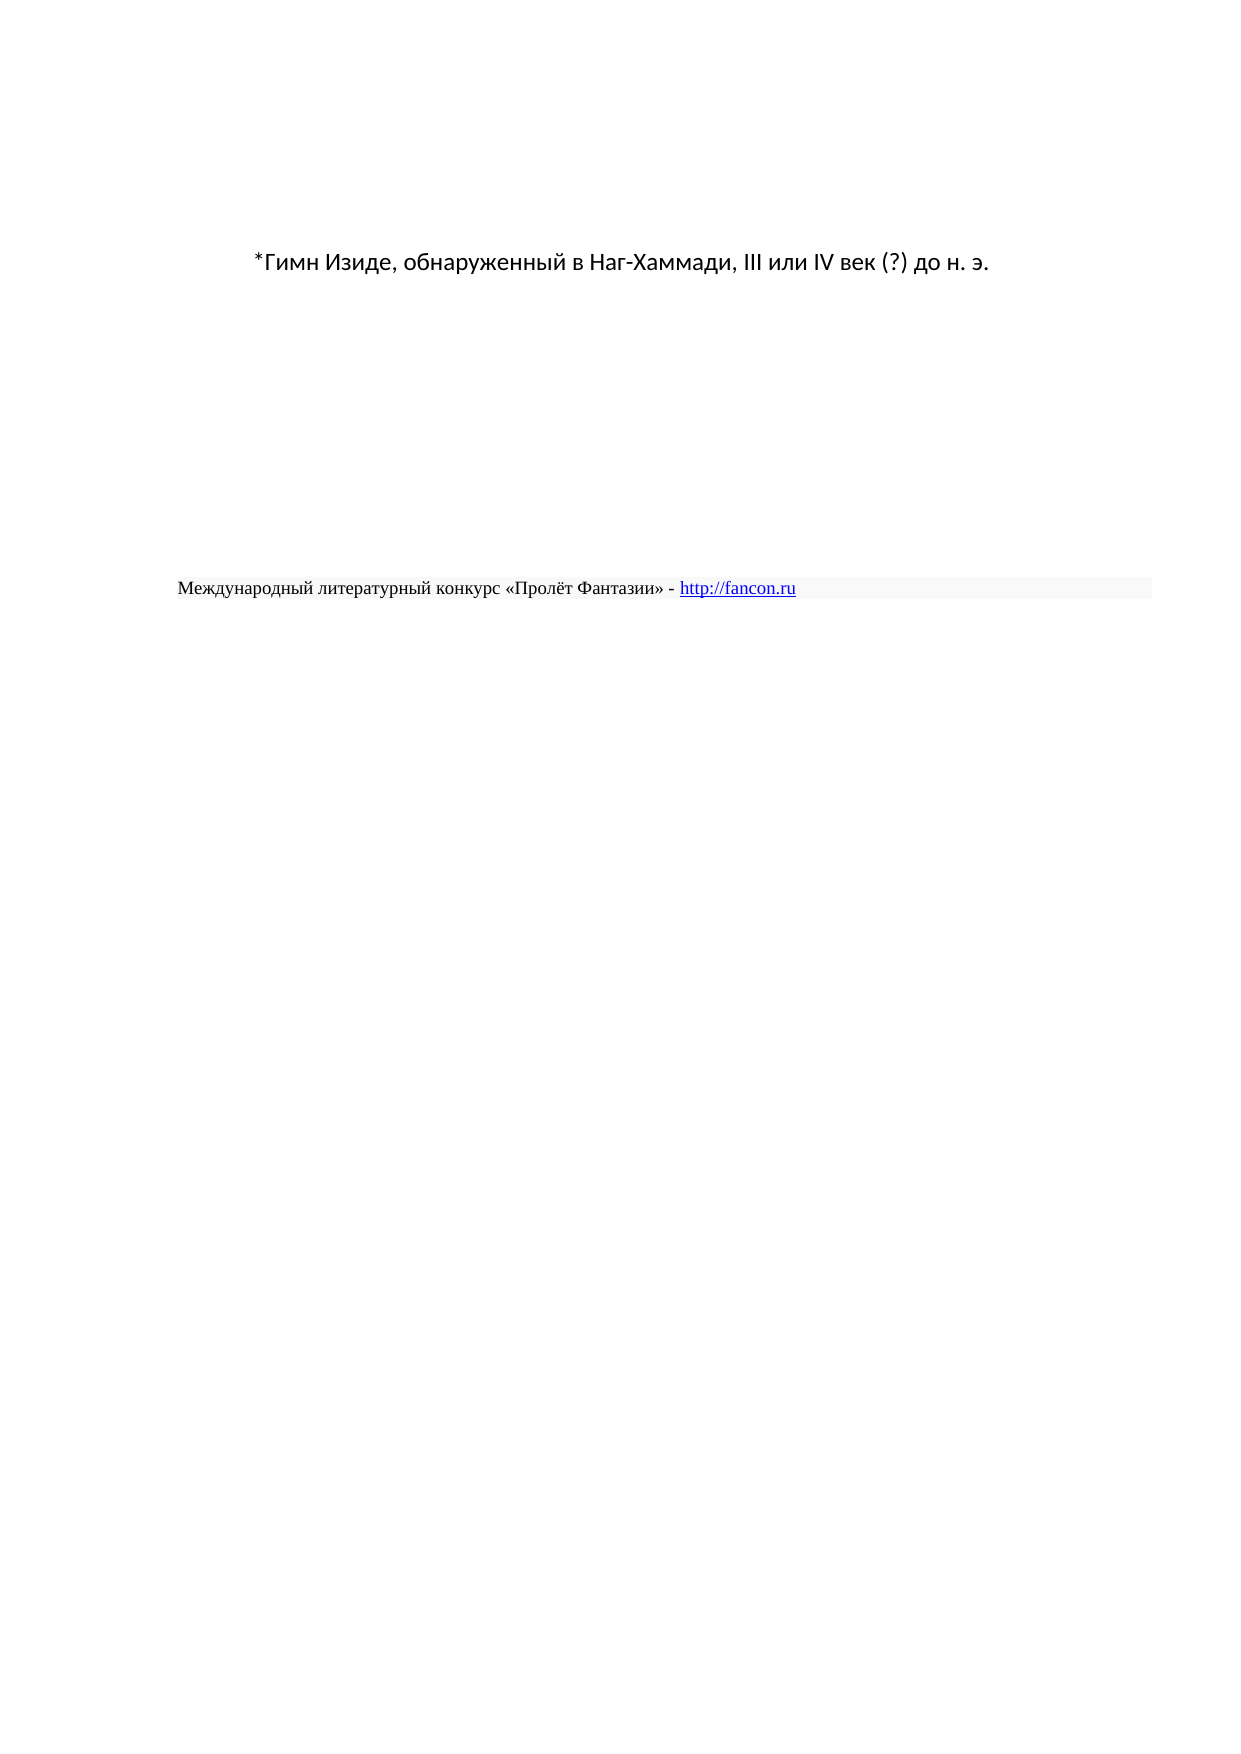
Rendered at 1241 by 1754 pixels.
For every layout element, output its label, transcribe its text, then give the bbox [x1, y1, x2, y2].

text *Гимн Изиде, обнаруженный в Наг-Хаммади, III или IV век (?) до н. э. [177, 246, 1152, 277]
text Международный литературный конкурс «Пролёт Фантазии» - http://fancon.ru [177, 577, 1152, 599]
